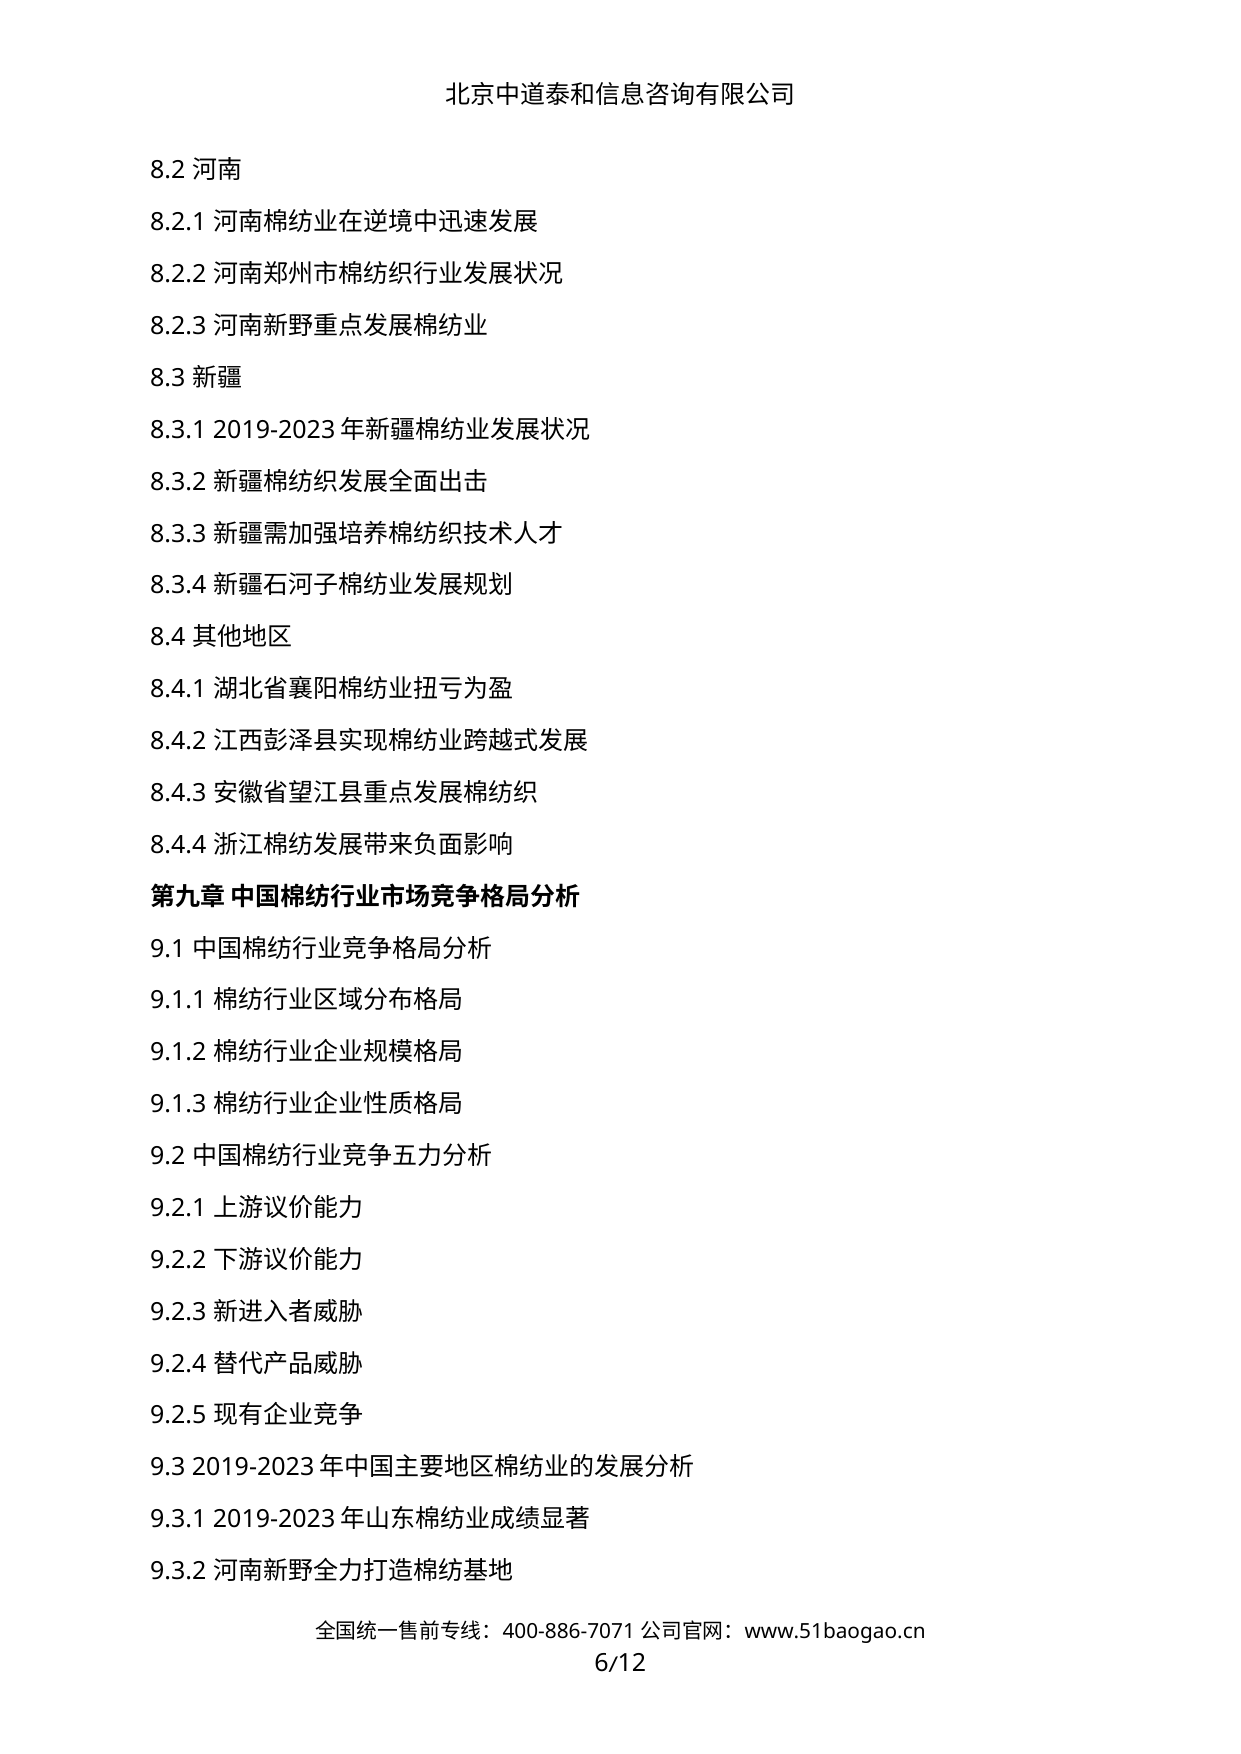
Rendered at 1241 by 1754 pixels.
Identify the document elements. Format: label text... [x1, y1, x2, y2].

text 8.3 新疆 [150, 357, 1090, 394]
text 8.4.2 江西彭泽县实现棉纺业跨越式发展 [150, 721, 1090, 757]
text 9.3 2019-2023年中国主要地区棉纺业的发展分析 [150, 1447, 1090, 1483]
text 8.3.4 新疆石河子棉纺业发展规划 [150, 565, 1090, 601]
text 8.3.3 新疆需加强培养棉纺织技术人才 [150, 513, 1090, 549]
text 9.2.2 下游议价能力 [150, 1239, 1090, 1276]
text 8.3.2 新疆棉纺织发展全面出击 [150, 461, 1090, 497]
text 9.3.1 2019-2023年山东棉纺业成绩显著 [150, 1499, 1090, 1535]
text 9.2.4 替代产品威胁 [150, 1343, 1090, 1379]
text 8.2 河南 [150, 150, 1090, 186]
text 8.4.3 安徽省望江县重点发展棉纺织 [150, 772, 1090, 809]
text 9.2 中国棉纺行业竞争五力分析 [150, 1136, 1090, 1172]
text 9.1.3 棉纺行业企业性质格局 [150, 1084, 1090, 1120]
text 8.3.1 2019-2023年新疆棉纺业发展状况 [150, 409, 1090, 446]
text 9.2.1 上游议价能力 [150, 1187, 1090, 1224]
text 第九章 中国棉纺行业市场竞争格局分析 [150, 876, 1090, 912]
text 9.1.2 棉纺行业企业规模格局 [150, 1032, 1090, 1068]
text 8.2.2 河南郑州市棉纺织行业发展状况 [150, 254, 1090, 290]
text 8.4.1 湖北省襄阳棉纺业扭亏为盈 [150, 669, 1090, 705]
text 8.2.3 河南新野重点发展棉纺业 [150, 306, 1090, 342]
text 8.4.4 浙江棉纺发展带来负面影响 [150, 824, 1090, 861]
text 9.2.3 新进入者威胁 [150, 1291, 1090, 1327]
text 9.3.2 河南新野全力打造棉纺基地 [150, 1551, 1090, 1587]
text 9.1.1 棉纺行业区域分布格局 [150, 980, 1090, 1016]
text 9.1 中国棉纺行业竞争格局分析 [150, 928, 1090, 964]
text 8.2.1 河南棉纺业在逆境中迅速发展 [150, 202, 1090, 238]
text 8.4 其他地区 [150, 617, 1090, 653]
text 9.2.5 现有企业竞争 [150, 1395, 1090, 1431]
